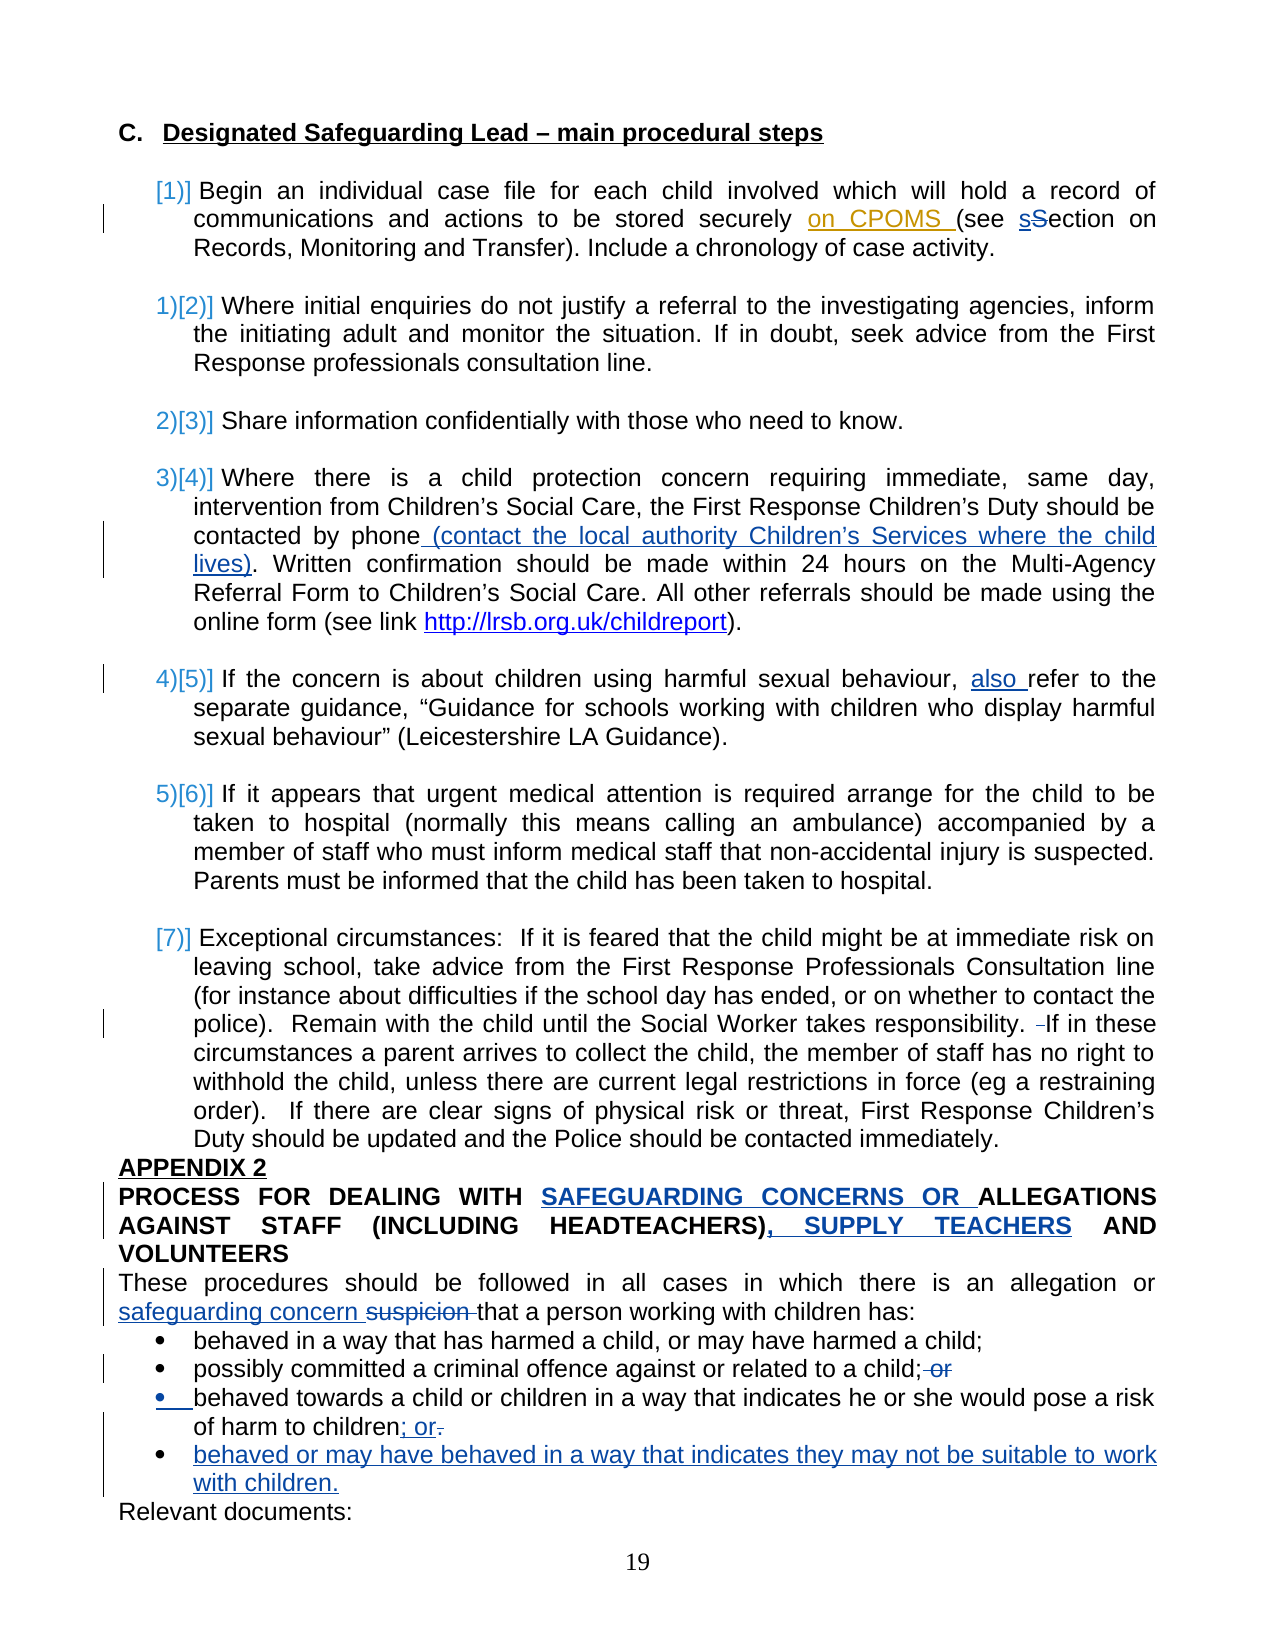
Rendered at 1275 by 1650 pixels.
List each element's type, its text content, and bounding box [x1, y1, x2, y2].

list behaved towards a child or children in a way that indicates he or she would pose a risk of harm to children [156, 1383, 1157, 1441]
text PROCESS FOR DEALING WITH ALLEGATIONS AGAINST STAFF (INCLUDING HEADTEACHERS) AND VOLUNTEERS [118, 1182, 1157, 1268]
list Where initial enquiries do not justify a referral to the investigating agencies, inform the initiating adult and monitor the situation. If in doubt, seek advice from the First Response professionals consultation line. [156, 291, 1157, 377]
list Where there is a child protection concern requiring immediate, same day, intervention from Children’s Social Care, the First Response Children’s Duty should be contacted by phone. Written confirmation should be made within 24 hours on the Multi-Agency Referral Form to Children’s Social Care. All other referrals should be made using the online form (see link http://lrsb.org.uk/childreport). [156, 463, 1157, 636]
text APPENDIX 2 [118, 1153, 1157, 1182]
text These procedures should be followed in all cases in which there is an allegation or that a person working with children has: [118, 1268, 1157, 1326]
list If it appears that urgent medical attention is required arrange for the child to be taken to hospital (normally this means calling an ambulance) accompanied by a member of staff who must inform medical staff that non-accidental injury is suspected. Parents must be informed that the child has been taken to hospital. [156, 779, 1157, 894]
list Begin an individual case file for each child involved which will hold a record of communications and actions to be stored securely (see ection on Records, Monitoring and Transfer). Include a chronology of case activity. [156, 176, 1157, 262]
list Designated Safeguarding Lead – main procedural steps [118, 118, 1157, 147]
list behaved in a way that has harmed a child, or may have harmed a child; [156, 1326, 1157, 1354]
list Exceptional circumstances: If it is feared that the child might be at immediate risk on leaving school, take advice from the First Response Professionals Consultation line (for instance about difficulties if the school day has ended, or on whether to contact the police). Remain with the child until the Social Worker takes responsibility. If in these circumstances a parent arrives to collect the child, the member of staff has no right to withhold the child, unless there are current legal restrictions in force (eg a restraining order). If there are clear signs of physical risk or threat, First Response Children’s Duty should be updated and the Police should be contacted immediately. [156, 923, 1157, 1153]
text Relevant documents: [118, 1497, 1157, 1526]
list If the concern is about children using harmful sexual behaviour, refer to the separate guidance, “Guidance for schools working with children who display harmful sexual behaviour” (Leicestershire LA Guidance). [156, 664, 1157, 751]
list possibly committed a criminal offence against or related to a child; [156, 1354, 1157, 1383]
list Share information confidentially with those who need to know. [156, 406, 1157, 434]
